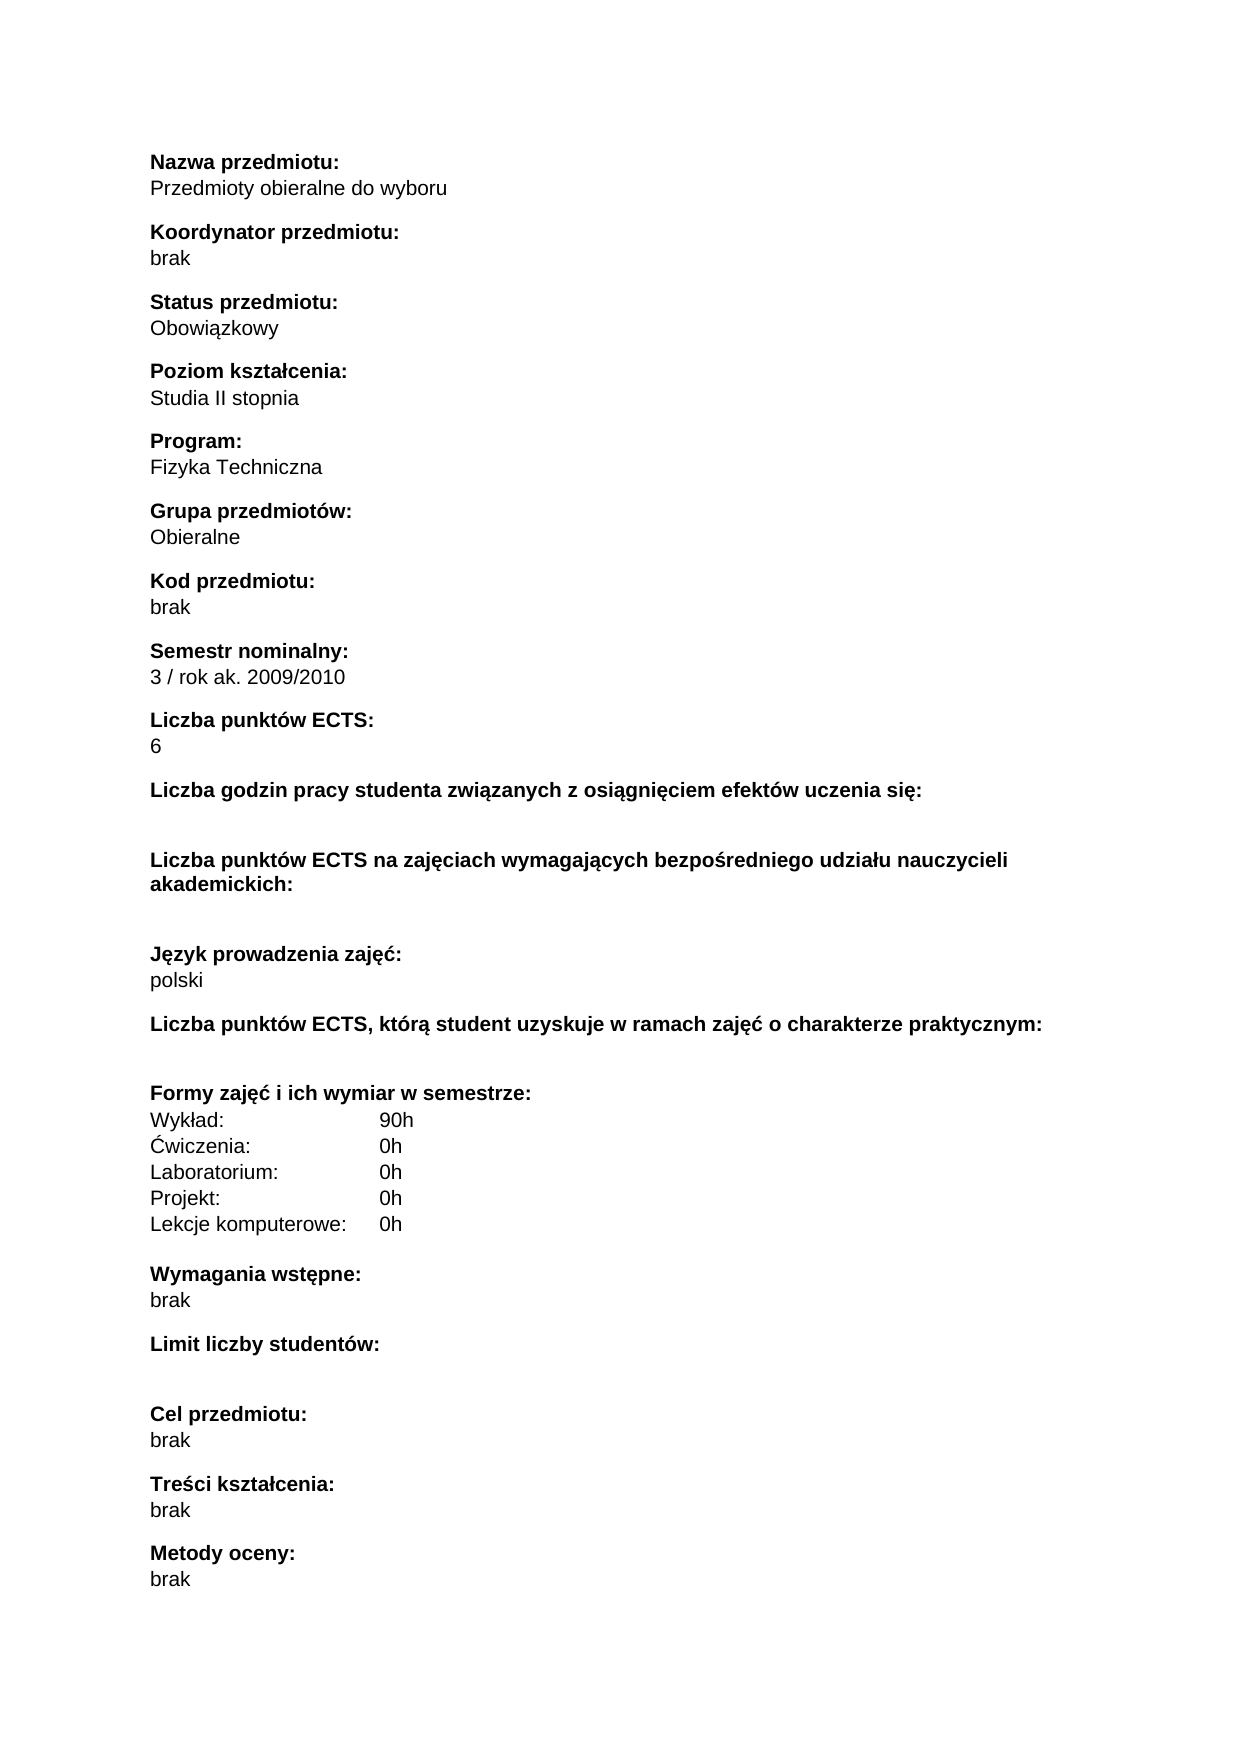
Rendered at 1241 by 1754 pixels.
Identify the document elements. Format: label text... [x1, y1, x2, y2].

text Wymagania wstępne: [150, 1262, 1090, 1286]
text 3 / rok ak. 2009/2010 [150, 664, 1090, 688]
text Nazwa przedmiotu: [150, 150, 1090, 174]
table_header 90h [369, 1108, 597, 1132]
text Język prowadzenia zajęć: [150, 942, 1090, 966]
text Obieralne [150, 525, 1090, 549]
table_cell 0h [369, 1158, 597, 1184]
text Fizyka Techniczna [150, 455, 1090, 479]
text brak [150, 595, 1090, 619]
table_cell 0h [369, 1132, 597, 1158]
text Formy zajęć i ich wymiar w semestrze: [150, 1081, 1090, 1105]
table_cell 0h [369, 1184, 597, 1210]
text Limit liczby studentów: [150, 1332, 1090, 1356]
text Koordynator przedmiotu: [150, 220, 1090, 244]
text Program: [150, 429, 1090, 453]
text Kod przedmiotu: [150, 569, 1090, 593]
text brak [150, 1567, 1090, 1591]
text Treści kształcenia: [150, 1471, 1090, 1495]
table_header Wykład: [140, 1108, 367, 1132]
text Metody oceny: [150, 1541, 1090, 1565]
text Cel przedmiotu: [150, 1402, 1090, 1426]
table_cell Lekcje komputerowe: [140, 1212, 367, 1236]
text brak [150, 1497, 1090, 1521]
table_cell 0h [369, 1210, 597, 1236]
table_cell Ćwiczenia: [140, 1134, 367, 1158]
text Liczba godzin pracy studenta związanych z osiągnięciem efektów uczenia się: [150, 778, 1090, 802]
text brak [150, 1288, 1090, 1312]
text Liczba punktów ECTS: [150, 708, 1090, 732]
table_cell Projekt: [140, 1186, 367, 1210]
text Poziom kształcenia: [150, 359, 1090, 383]
text brak [150, 1428, 1090, 1452]
text Przedmioty obieralne do wyboru [150, 176, 1090, 200]
text Liczba punktów ECTS na zajęciach wymagających bezpośredniego udziału nauczycieli akademickich: [150, 848, 1090, 896]
text brak [150, 246, 1090, 270]
text Grupa przedmiotów: [150, 499, 1090, 523]
text Studia II stopnia [150, 385, 1090, 409]
text Liczba punktów ECTS, którą student uzyskuje w ramach zajęć o charakterze praktycznym: [150, 1011, 1090, 1035]
text Obowiązkowy [150, 316, 1090, 339]
text Semestr nominalny: [150, 638, 1090, 662]
text 6 [150, 734, 1090, 758]
text polski [150, 968, 1090, 992]
text Status przedmiotu: [150, 289, 1090, 313]
table_cell Laboratorium: [140, 1160, 367, 1184]
